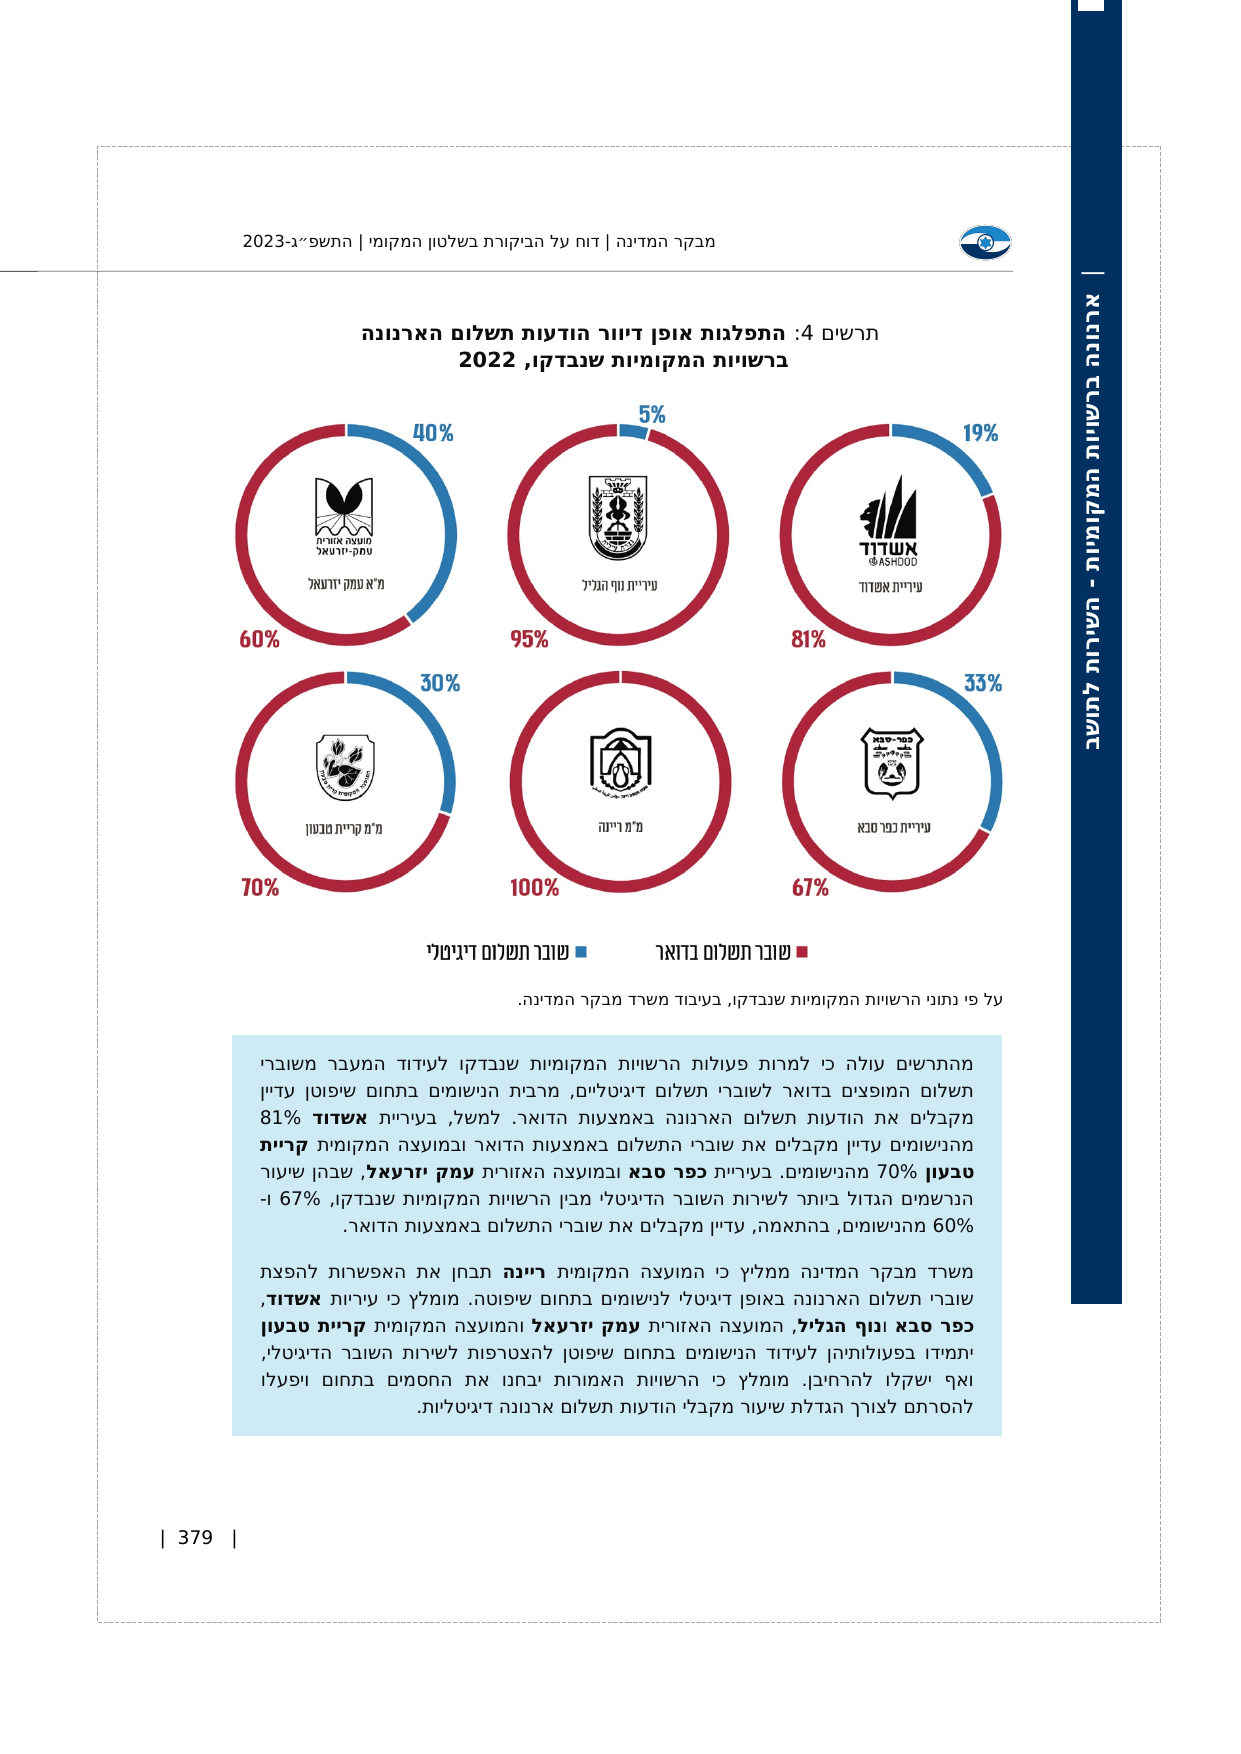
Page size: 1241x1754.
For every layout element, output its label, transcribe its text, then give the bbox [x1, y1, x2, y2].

text מהתרשים עולה כי למרות פעולות הרשויות המקומיות שנבדקו לעידוד המעבר משוברי תשלום המופצים בדואר לשוברי תשלום דיגיטליים, מרבית הנישומים בתחום שיפוטן עדיין מקבלים את הודעות תשלום הארנונה באמצעות הדואר. למשל, בעיריית אשדוד 81% מהנישומים עדיין מקבלים את שוברי התשלום באמצעות הדואר ובמועצה המקומית קריית טבעון 70% מהנישומים. בעיריית כפר סבא ובמועצה האזורית עמק יזרעאל, שבהן שיעור הנרשמים הגדול ביותר לשירות השובר הדיגיטלי מבין הרשויות המקומיות שנבדקו, 67% ו-60% מהנישומים, בהתאמה, עדיין מקבלים את שוברי התשלום באמצעות הדואר. [237, 1040, 997, 1238]
text תרשים 4: התפלגות אופן דיוור הודעות תשלום הארנונה ברשויות המקומיות שנבדקו, 2022 [236, 319, 1004, 373]
text על פי נתוני הרשויות המקומיות שנבדקו, בעיבוד משרד מבקר המדינה. [236, 985, 1004, 1010]
text משרד מבקר המדינה ממליץ כי המועצה המקומית ריינה תבחן את האפשרות להפצת שוברי תשלום הארנונה באופן דיגיטלי לנישומים בתחום שיפוטה. מומלץ כי עיריות אשדוד, כפר סבא ונוף הגליל, המועצה האזורית עמק יזרעאל והמועצה המקומית קריית טבעון יתמידו בפעולותיהן לעידוד הנישומים בתחום שיפוטן להצטרפות לשירות השובר הדיגיטלי, ואף ישקלו להרחיבן. מומלץ כי הרשויות האמורות יבחנו את החסמים בתחום ויפעלו להסרתם לצורך הגדלת שיעור מקבלי הודעות תשלום ארנונה דיגיטליות. [237, 1243, 997, 1432]
picture [957, 222, 1014, 263]
picture [229, 398, 1004, 966]
